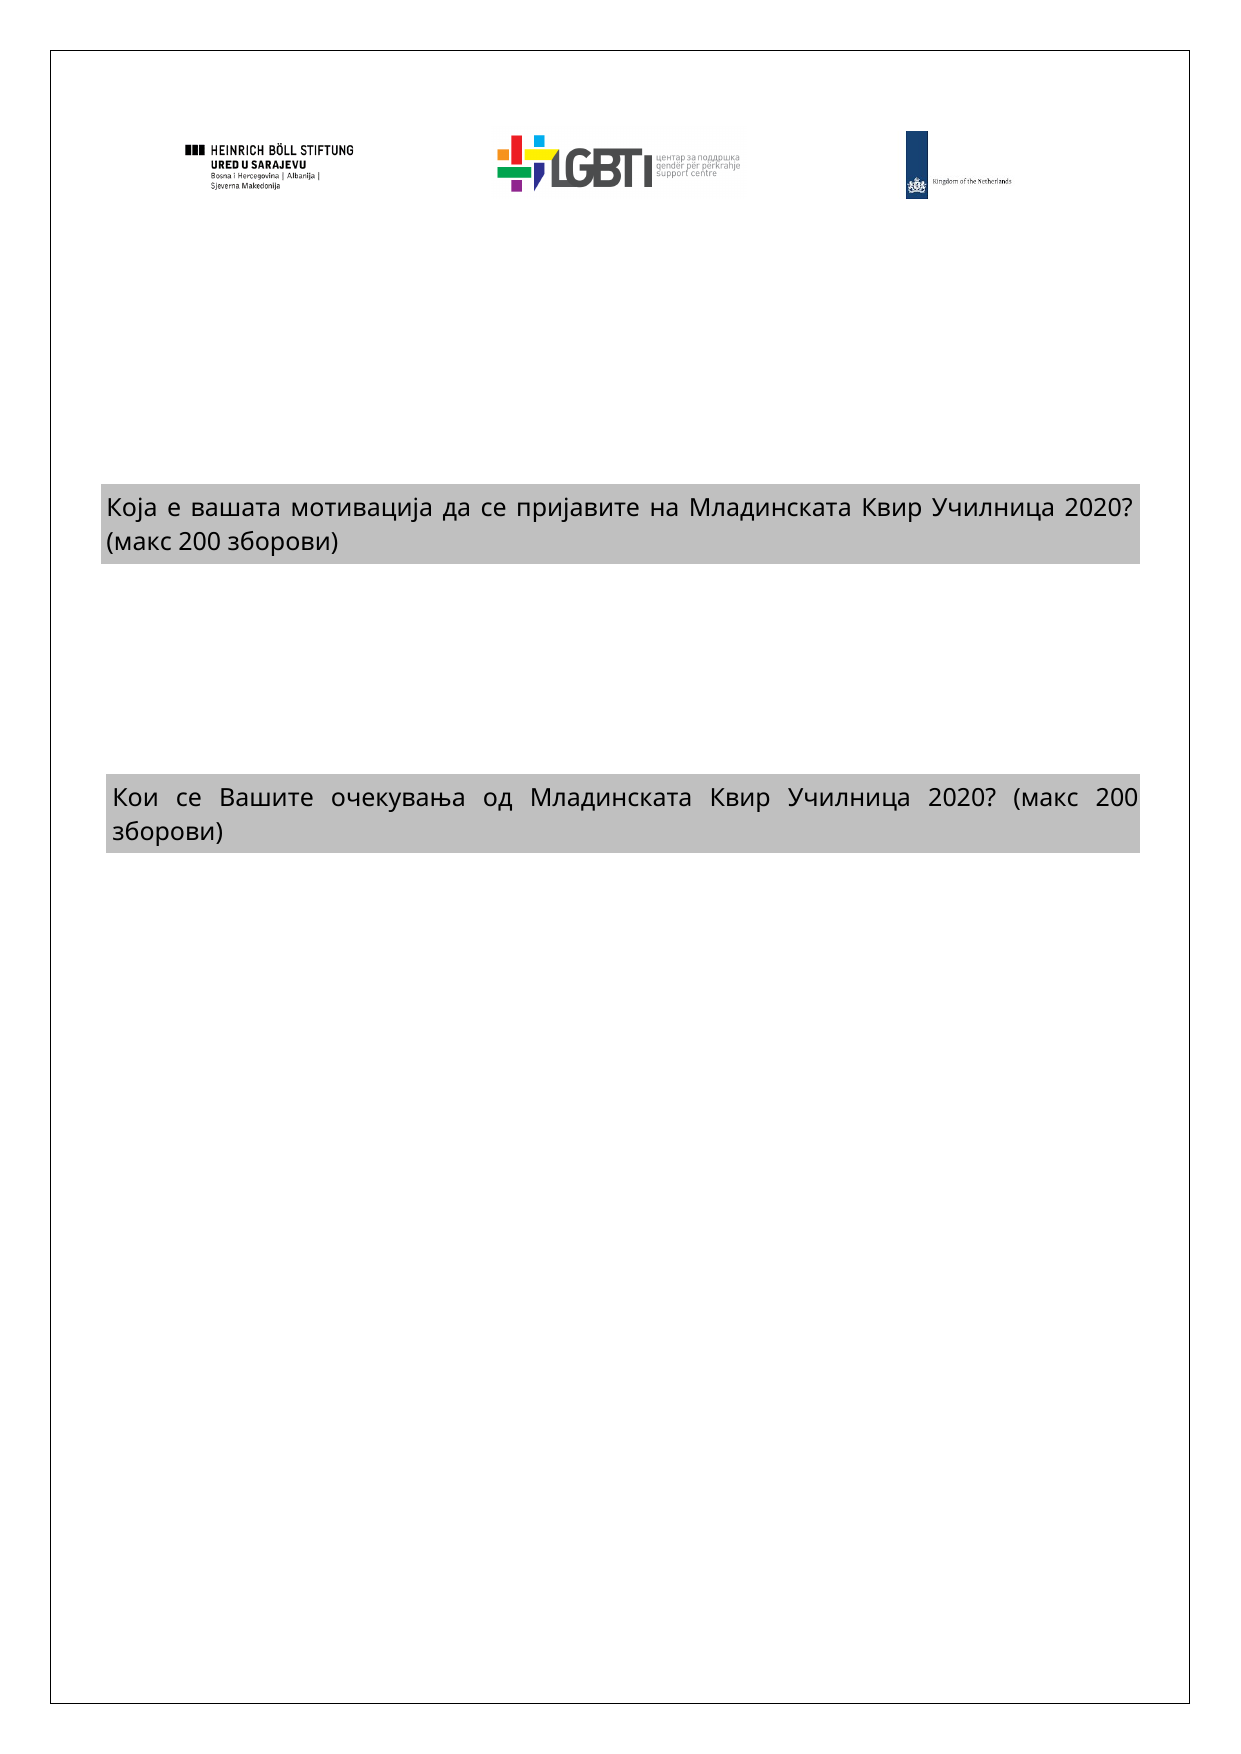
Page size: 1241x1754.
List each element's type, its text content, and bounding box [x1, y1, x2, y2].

table_cell [101, 564, 1140, 1279]
picture [175, 135, 372, 199]
picture [490, 126, 747, 199]
table_header Која е вашата мотивација да се пријавите на Младинската Квир Училница 2020? (макс 200 зборови) [101, 484, 1140, 564]
picture [788, 131, 1045, 199]
